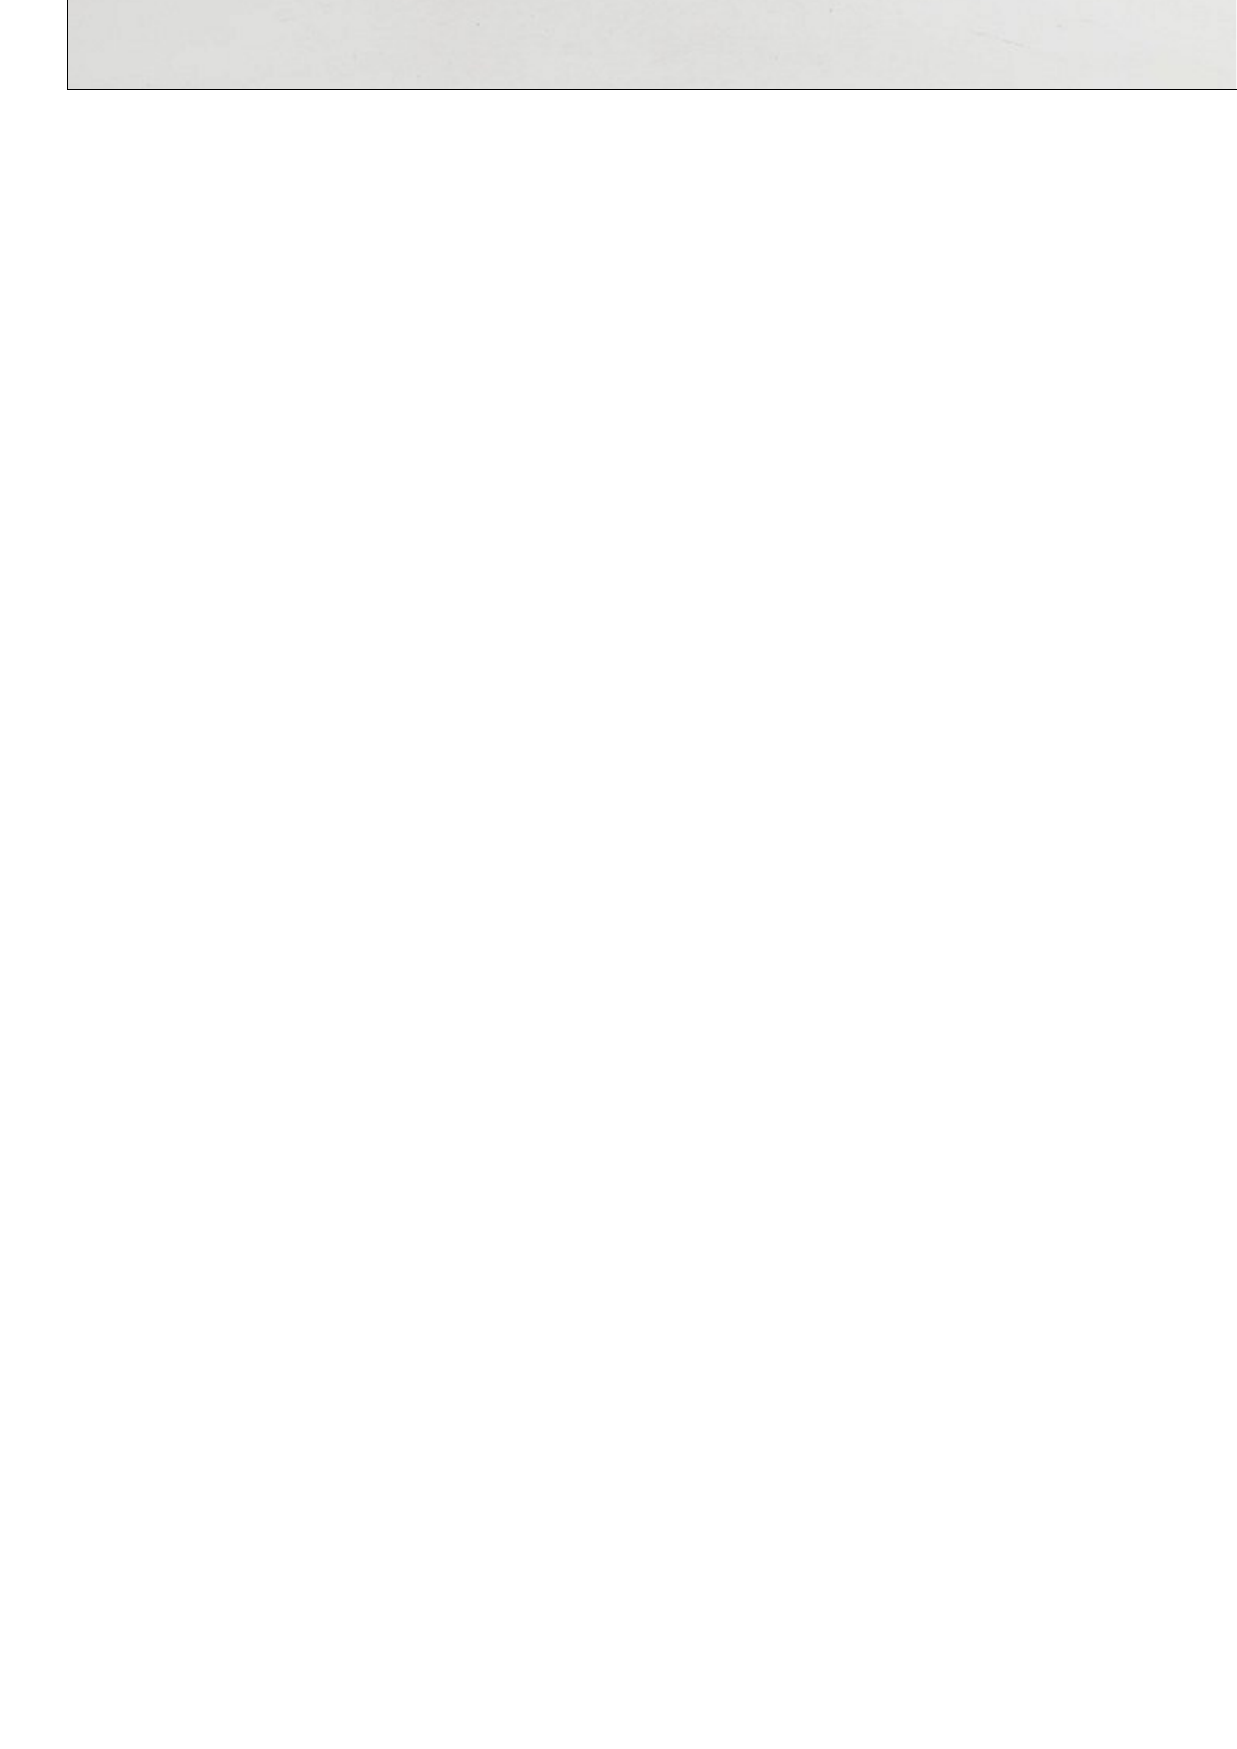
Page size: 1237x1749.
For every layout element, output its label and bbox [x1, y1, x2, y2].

picture [68, 0, 1237, 89]
